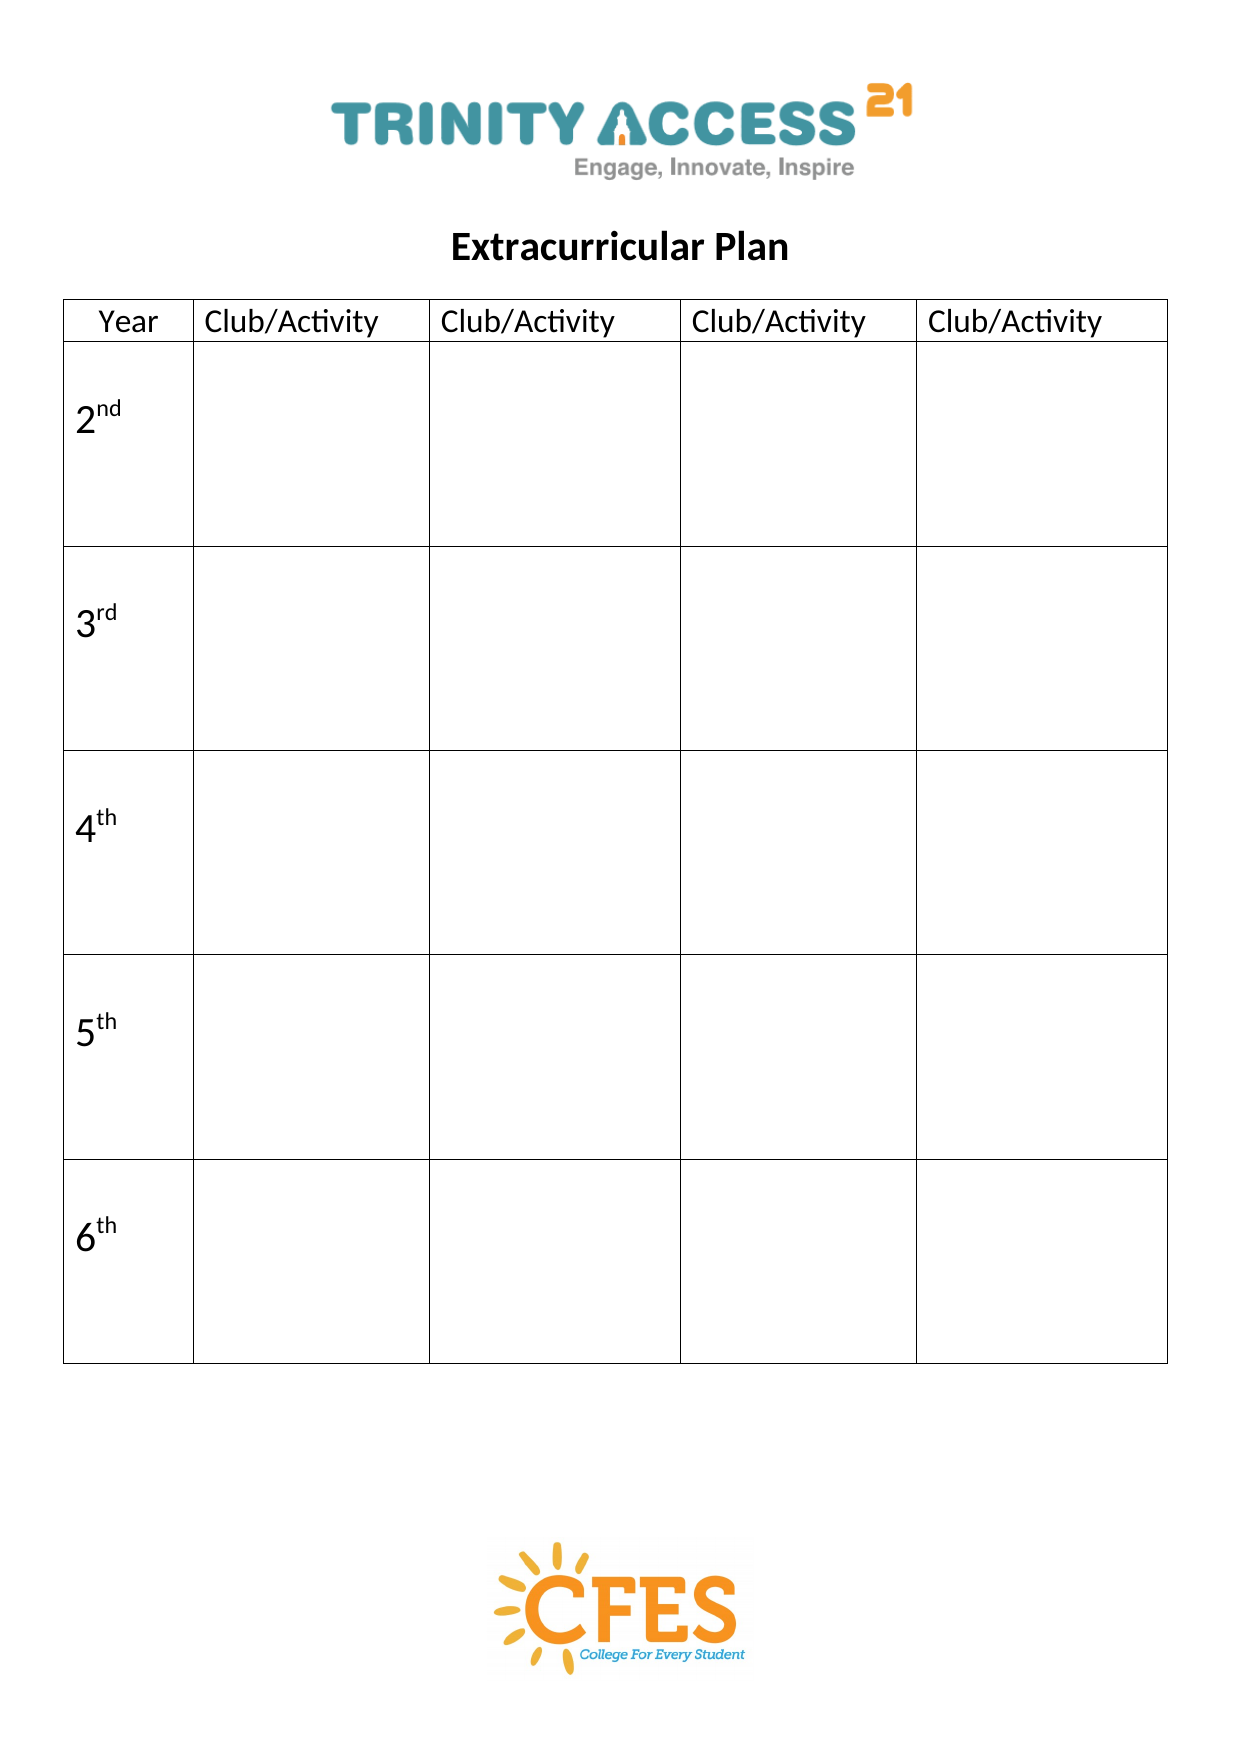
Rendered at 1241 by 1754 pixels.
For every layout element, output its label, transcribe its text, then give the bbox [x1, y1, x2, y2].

table_header Club/Activity [194, 300, 429, 341]
table_cell 3rd [64, 547, 193, 750]
table_cell [194, 1160, 429, 1363]
table_header Club/Activity [430, 300, 680, 341]
table_cell [430, 547, 680, 750]
picture [321, 73, 920, 193]
table_header Year [64, 300, 193, 341]
table_cell [917, 1160, 1167, 1363]
table_cell [681, 342, 916, 546]
table_header Club/Activity [917, 300, 1167, 341]
table_cell [917, 751, 1167, 954]
table_cell [430, 751, 680, 954]
table_cell [917, 955, 1167, 1159]
table_cell 5th [64, 955, 193, 1159]
table_cell [194, 342, 429, 546]
table_cell [681, 955, 916, 1159]
table_cell [917, 342, 1167, 546]
table_cell 2nd [64, 342, 193, 546]
table_cell [194, 955, 429, 1159]
table_cell [430, 342, 680, 546]
table_cell [917, 547, 1167, 750]
table_cell [681, 547, 916, 750]
text Extracurricular Plan [75, 220, 1165, 271]
table_cell [681, 1160, 916, 1363]
table_cell [681, 751, 916, 954]
table_cell [430, 955, 680, 1159]
table_cell 6th [64, 1160, 193, 1363]
table_header Club/Activity [681, 300, 916, 341]
table_cell [194, 547, 429, 750]
table_cell [194, 751, 429, 954]
table_cell [430, 1160, 680, 1363]
picture [486, 1537, 754, 1681]
table_cell 4th [64, 751, 193, 954]
